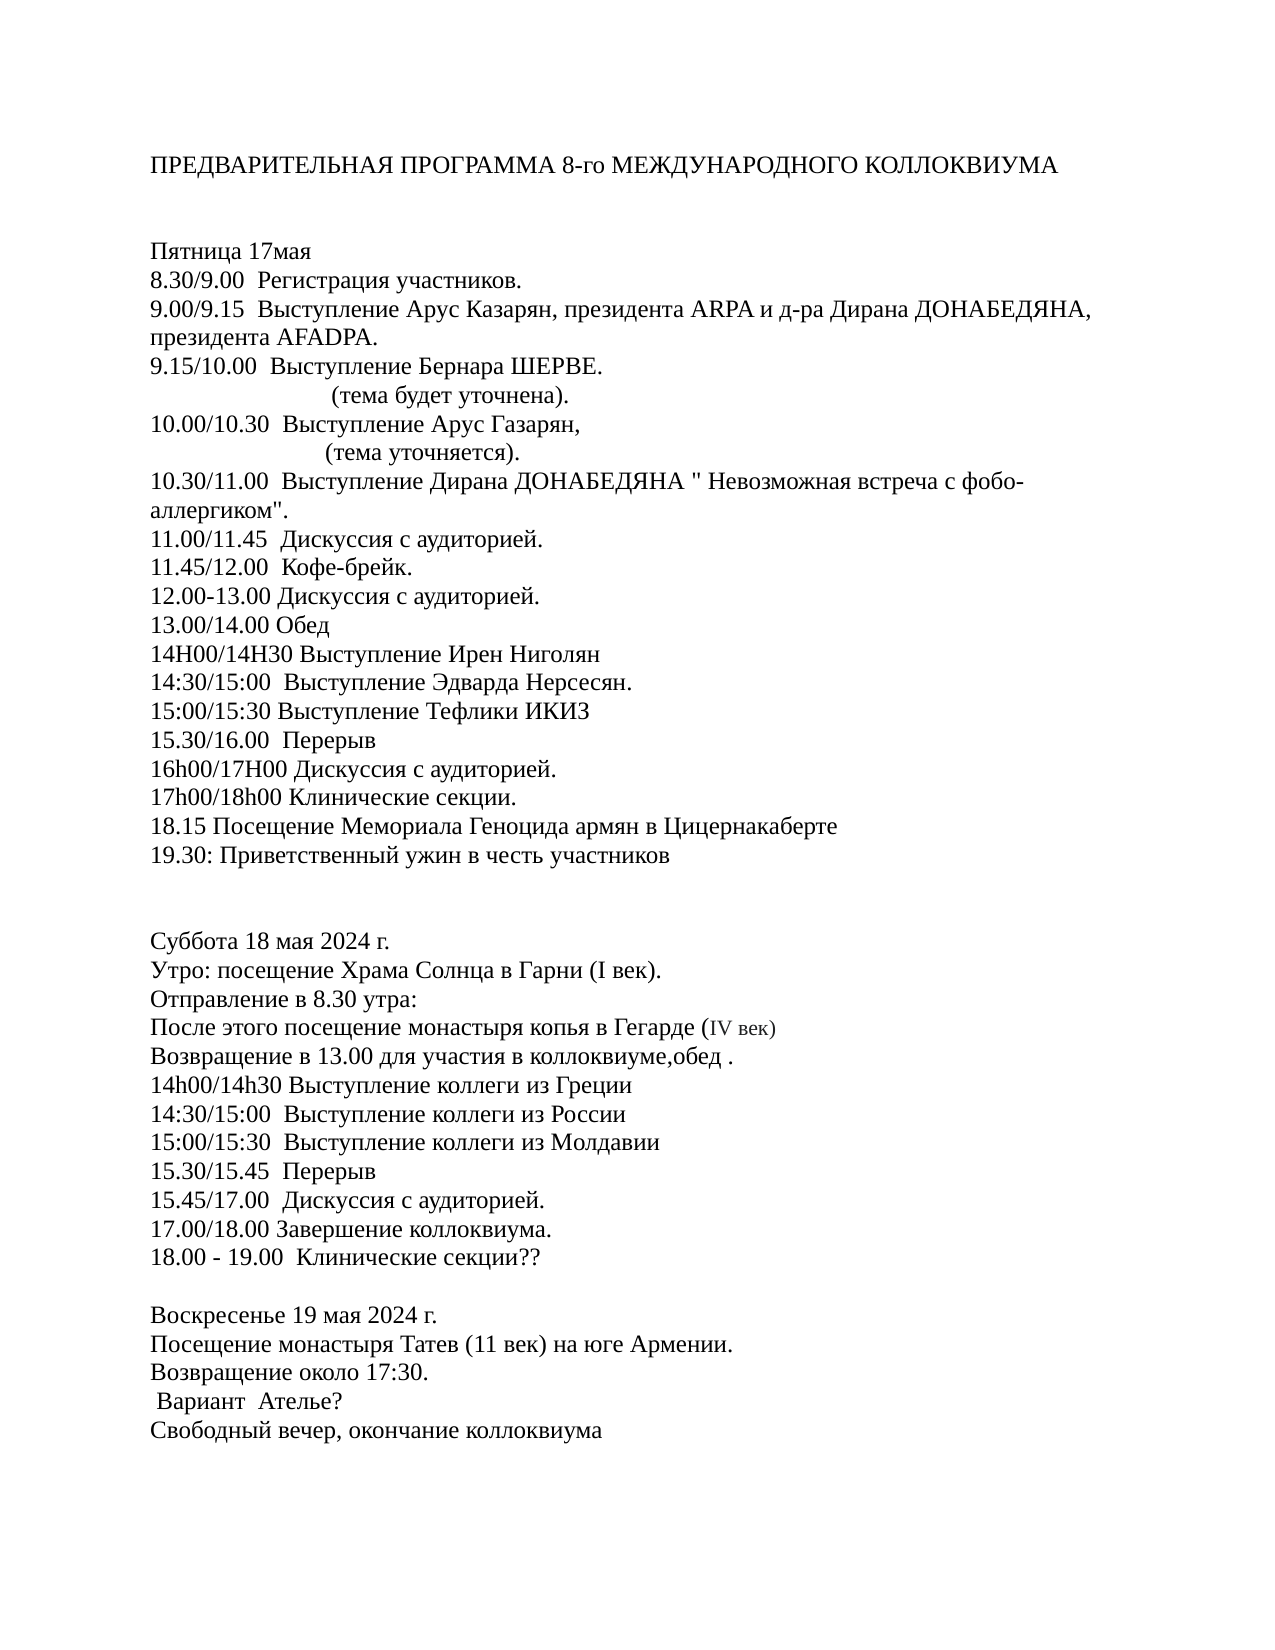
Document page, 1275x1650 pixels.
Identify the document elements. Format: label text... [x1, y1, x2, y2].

text Посещение монастыря Татев (11 век) на юге Армении. [150, 1329, 1125, 1357]
text Возвращение около 17:30. [150, 1357, 1125, 1386]
text 11.45/12.00 Кофе-брейк. [150, 552, 1125, 581]
text 15.30/15.45 Перерыв [150, 1156, 1125, 1185]
text 10.30/11.00 Выступление Дирана ДОНАБЕДЯНА " Невозможная встреча с фобо-аллергиком". [150, 466, 1125, 524]
text 11.00/11.45 Дискуссия с аудиторией. [150, 524, 1125, 552]
text Вариант Ателье? [150, 1386, 1125, 1415]
text 8.30/9.00 Регистрация участников. [150, 265, 1125, 294]
text Пятница 17мая [150, 236, 1125, 265]
text 14:30/15:00 Выступление коллеги из России [150, 1099, 1125, 1127]
text 10.00/10.30 Выступление Арус Газарян, [150, 409, 1125, 437]
text Суббота 18 мая 2024 г. [150, 926, 1125, 955]
text 18.00 - 19.00 Клинические секции?? [150, 1242, 1125, 1271]
text Утро: посещение Храма Солнца в Гарни (I век). [150, 955, 1125, 984]
text 19.30: Приветственный ужин в честь участников [150, 840, 1125, 869]
text (тема будет уточнена). [150, 380, 1125, 409]
text 14:30/15:00 Выступление Эдварда Нерсесян. [150, 667, 1125, 696]
text 18.15 Посещение Мемориала Геноцида армян в Цицернакаберте [150, 811, 1125, 840]
text Воскресенье 19 мая 2024 г. [150, 1300, 1125, 1329]
text ПРЕДВАРИТЕЛЬНАЯ ПРОГРАММА 8-го МЕЖДУНАРОДНОГО КОЛЛОКВИУМА [150, 150, 1125, 179]
text После этого посещение монастыря копья в Гегарде (IV век) [150, 1012, 1125, 1041]
text Возвращение в 13.00 для участия в коллоквиуме,обед . [150, 1041, 1125, 1070]
text (тема уточняется). [150, 437, 1125, 466]
text 16h00/17H00 Дискуссия с аудиторией. [150, 754, 1125, 782]
text 15:00/15:30 Выступление коллеги из Молдавии [150, 1127, 1125, 1156]
text 14H00/14H30 Выступление Ирен Ниголян [150, 639, 1125, 667]
text Свободный вечер, окончание коллоквиума [150, 1415, 1125, 1444]
text 12.00-13.00 Дискуссия с аудиторией. [150, 581, 1125, 610]
text 15.45/17.00 Дискуссия с аудиторией. [150, 1185, 1125, 1214]
text 15.30/16.00 Перерыв [150, 725, 1125, 754]
text 17.00/18.00 Завершение коллоквиума. [150, 1214, 1125, 1242]
text 9.15/10.00 Выступление Бернара ШЕРВЕ. [150, 351, 1125, 380]
text Отправление в 8.30 утра: [150, 984, 1125, 1012]
text 14h00/14h30 Выступление коллеги из Греции [150, 1070, 1125, 1099]
text 13.00/14.00 Обед [150, 610, 1125, 639]
text 15:00/15:30 Выступление Тефлики ИКИЗ [150, 696, 1125, 725]
text 17h00/18h00 Клинические секции. [150, 782, 1125, 811]
text 9.00/9.15 Выступление Арус Казарян, президента ARPA и д-ра Дирана ДОНАБЕДЯНА, президента AFADPA. [150, 294, 1125, 351]
